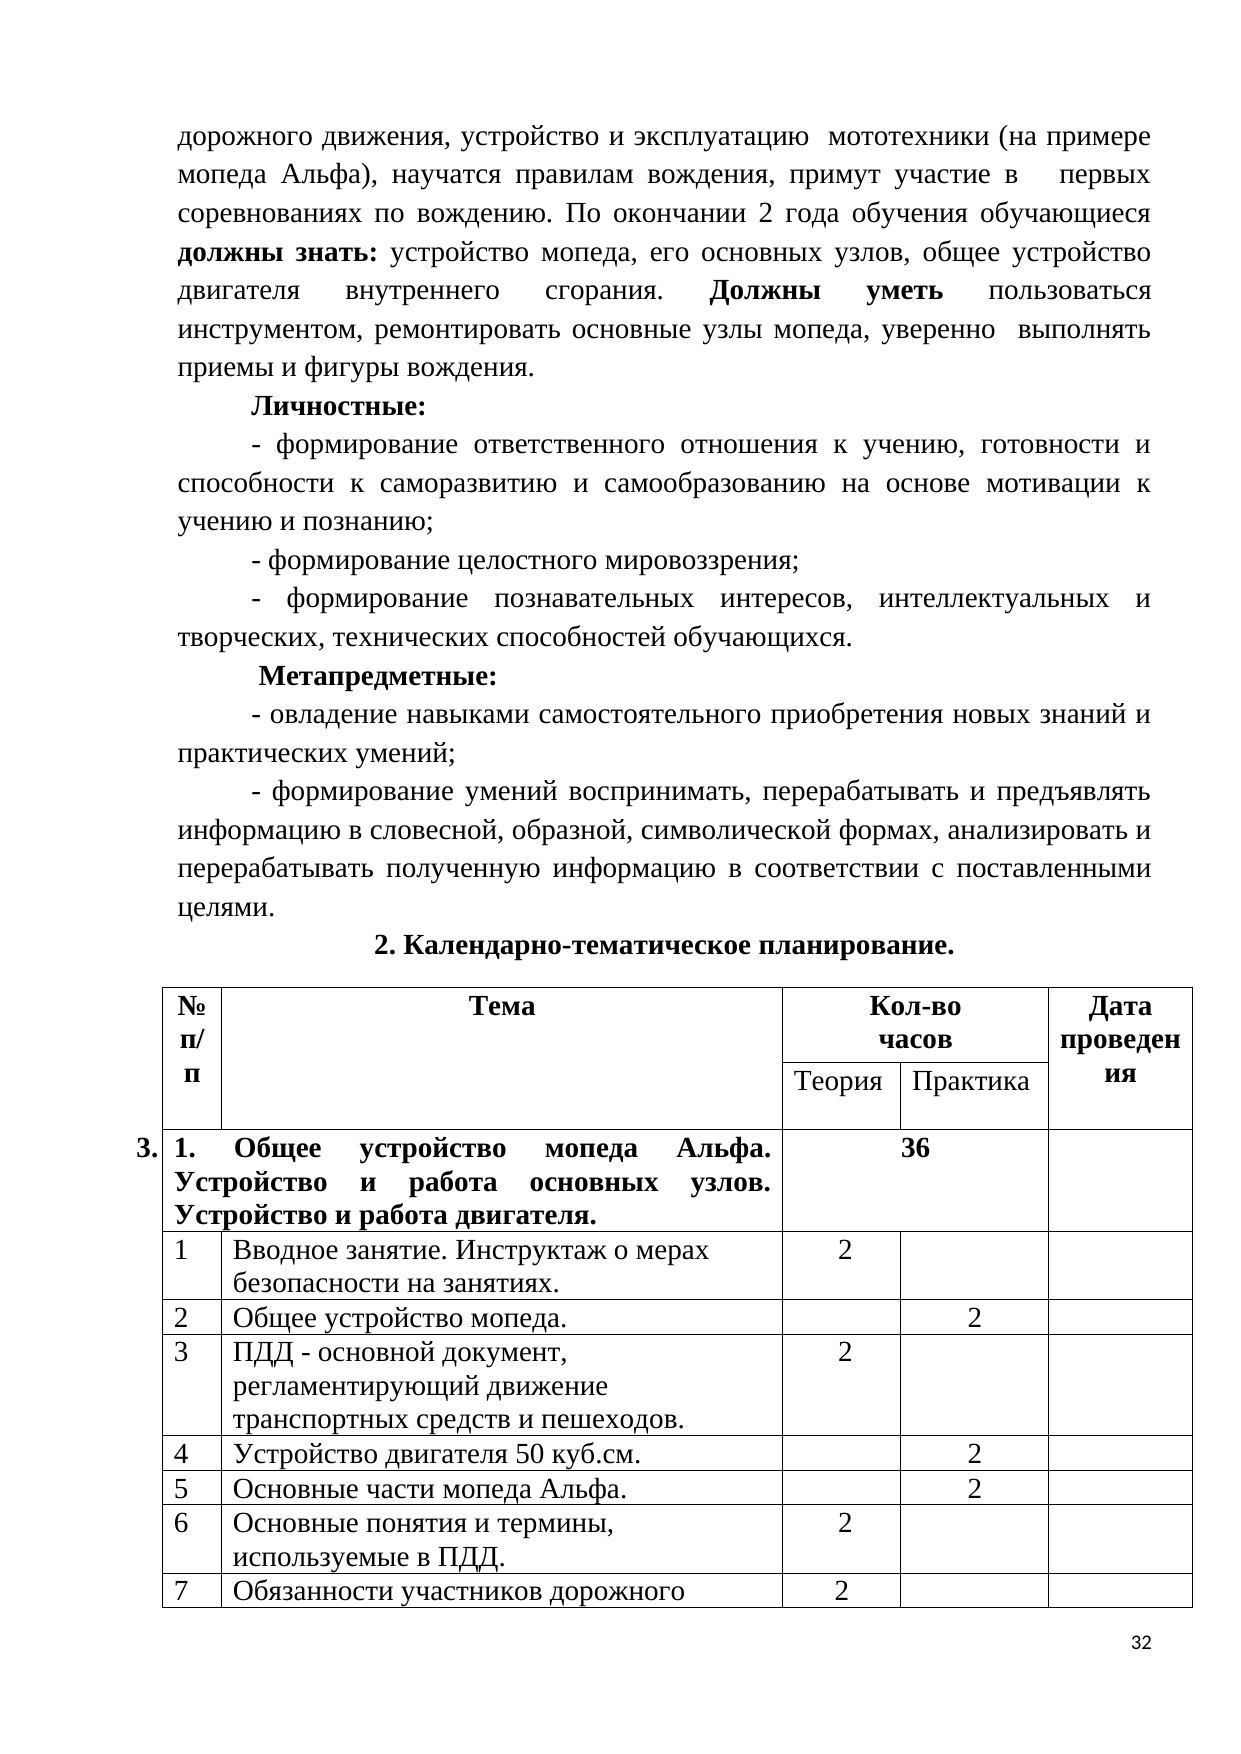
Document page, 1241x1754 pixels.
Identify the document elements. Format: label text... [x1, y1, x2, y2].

table_cell [1049, 1574, 1192, 1607]
table_cell [1049, 1505, 1192, 1572]
table_cell Вводное занятие. Инструктаж о мерах безопасности на занятиях. [222, 1232, 782, 1299]
table_cell 2 [163, 1300, 221, 1333]
table_cell [901, 1335, 1048, 1435]
table_cell [1049, 1335, 1192, 1435]
table_cell [1049, 1130, 1192, 1231]
table_cell 36 [783, 1130, 1048, 1231]
table_header № п/п [163, 988, 221, 1129]
table_cell [901, 1232, 1048, 1299]
text Метапредметные: [177, 658, 1152, 691]
table_cell 2 [901, 1300, 1048, 1333]
table_cell 1 [163, 1232, 221, 1299]
table_cell 2 [783, 1574, 900, 1607]
table_header Кол-во часов [783, 988, 1048, 1062]
table_cell 7 [163, 1574, 221, 1607]
text - формирование умений воспринимать, перерабатывать и предъявлять информацию в словесной, образной, символической формах, анализировать и перерабатывать полученную информацию в соответствии с поставленными целями. [177, 773, 1152, 922]
table_cell 6 [163, 1505, 221, 1572]
table_cell [1049, 1471, 1192, 1504]
table_cell Основные части мопеда Альфа. [222, 1471, 782, 1504]
table_cell Практика [901, 1063, 1048, 1129]
table_cell 2 [783, 1232, 900, 1299]
table_cell [783, 1436, 900, 1470]
table_cell Общее устройство мопеда. [222, 1300, 782, 1333]
text Личностные: [177, 388, 1152, 421]
table_cell 3 [163, 1335, 221, 1435]
text - овладение навыками самостоятельного приобретения новых знаний и практических умений; [177, 696, 1152, 768]
text - формирование целостного мировоззрения; [177, 542, 1152, 576]
table_header Дата проведения [1049, 988, 1192, 1129]
table_cell [783, 1300, 900, 1333]
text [177, 118, 1152, 383]
table_cell 2 [901, 1471, 1048, 1504]
table_cell 5 [163, 1471, 221, 1504]
table_cell Основные понятия и термины, используемые в ПДД. [222, 1505, 782, 1572]
text - формирование ответственного отношения к учению, готовности и способности к саморазвитию и самообразованию на основе мотивации к учению и познанию; [177, 426, 1152, 537]
table_header Тема [222, 988, 782, 1129]
table_cell 1. Общее устройство мопеда Альфа. Устройство и работа основных узлов. Устройство и работа двигателя. [163, 1130, 782, 1231]
table_cell [901, 1505, 1048, 1572]
table_cell [1049, 1436, 1192, 1470]
table_cell ПДД - основной документ, регламентирующий движение транспортных средств и пешеходов. [222, 1335, 782, 1435]
table_cell 2 [901, 1436, 1048, 1470]
table_cell [783, 1471, 900, 1504]
table_cell 2 [783, 1505, 900, 1572]
text 2. Календарно-тематическое планирование. [177, 927, 1152, 961]
text - формирование познавательных интересов, интеллектуальных и творческих, технических способностей обучающихся. [177, 581, 1152, 653]
table_cell 2 [783, 1335, 900, 1435]
table_cell [901, 1574, 1048, 1607]
table_cell [1049, 1232, 1192, 1299]
table_cell [1049, 1300, 1192, 1333]
table_cell Теория [783, 1063, 900, 1129]
table_cell 4 [163, 1436, 221, 1470]
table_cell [222, 1574, 782, 1607]
table_cell Устройство двигателя 50 куб.см. [222, 1436, 782, 1470]
